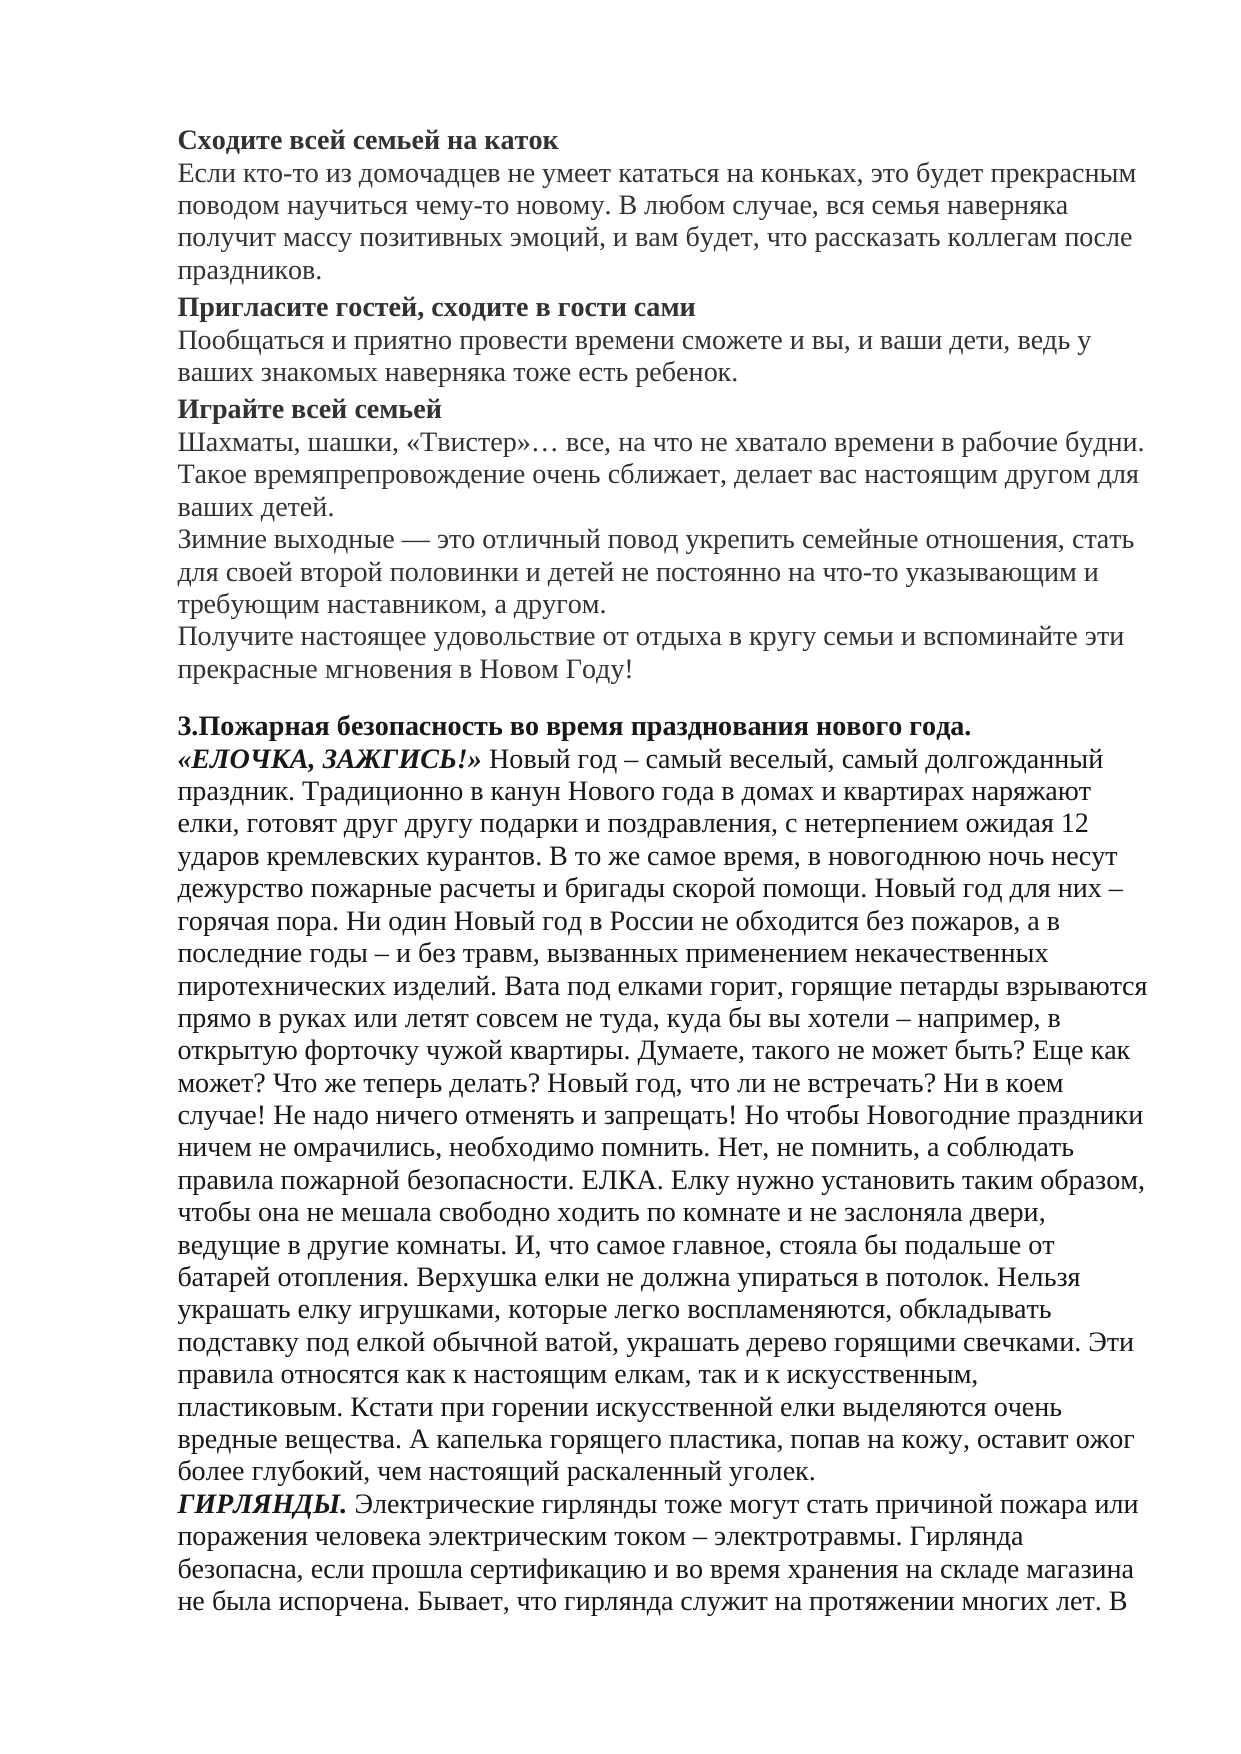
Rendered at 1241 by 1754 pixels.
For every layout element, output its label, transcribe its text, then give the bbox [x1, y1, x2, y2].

text Шахматы, шашки, «Твистер»… все, на что не хватало времени в рабочие будни. Такое времяпрепровождение очень сближает, делает вас настоящим другом для ваших детей. [177, 425, 1152, 522]
text Пообщаться и приятно провести времени сможете и вы, и ваши дети, ведь у ваших знакомых наверняка тоже есть ребенок. [177, 323, 1152, 387]
text Сходите всей семьей на каток [177, 118, 1152, 156]
text Если кто-то из домочадцев не умеет кататься на коньках, это будет прекрасным поводом научиться чему-то новому. В любом случае, вся семья наверняка получит массу позитивных эмоций, и вам будет, что рассказать коллегам после праздников. [177, 156, 1152, 285]
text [177, 1487, 1152, 1616]
text «ЕЛОЧКА, ЗАЖГИСЬ!» Новый год – самый веселый, самый долгожданный праздник. Традиционно в канун Нового года в домах и квартирах наряжают елки, готовят друг другу подарки и поздравления, с нетерпением ожидая 12 ударов кремлевских курантов. В то же самое время, в новогоднюю ночь несут дежурство пожарные расчеты и бригады скорой помощи. Новый год для них – горячая пора. Ни один Новый год в России не обходится без пожаров, а в последние годы – и без травм, вызванных применением некачественных пиротехнических изделий. Вата под елками горит, горящие петарды взрываются прямо в руках или летят совсем не туда, куда бы вы хотели – например, в открытую форточку чужой квартиры. Думаете, такого не может быть? Еще как может? Что же теперь делать? Новый год, что ли не встречать? Ни в коем случае! Не надо ничего отменять и запрещать! Но чтобы Новогодние праздники ничем не омрачились, необходимо помнить. Нет, не помнить, а соблюдать правила пожарной безопасности. ЕЛКА. Елку нужно установить таким образом, чтобы она не мешала свободно ходить по комнате и не заслоняла двери, ведущие в другие комнаты. И, что самое главное, стояла бы подальше от батарей отопления. Верхушка елки не должна упираться в потолок. Нельзя украшать елку игрушками, которые легко воспламеняются, обкладывать подставку под елкой обычной ватой, украшать дерево горящими свечками. Эти правила относятся как к настоящим елкам, так и к искусственным, пластиковым. Кстати при горении искусственной елки выделяются очень вредные вещества. А капелька горящего пластика, попав на кожу, оставит ожог более глубокий, чем настоящий раскаленный уголек. [177, 742, 1152, 1487]
text 3.Пожарная безопасность во время празднования нового года. [177, 709, 1152, 742]
text Зимние выходные — это отличный повод укрепить семейные отношения, стать для своей второй половинки и детей не постоянно на что-то указывающим и требующим наставником, а другом. [177, 522, 1152, 619]
text Пригласите гостей, сходите в гости сами [177, 285, 1152, 323]
text Играйте всей семьей [177, 387, 1152, 425]
text Получите настоящее удовольствие от отдыха в кругу семьи и вспоминайте эти прекрасные мгновения в Новом Году! [177, 619, 1152, 684]
